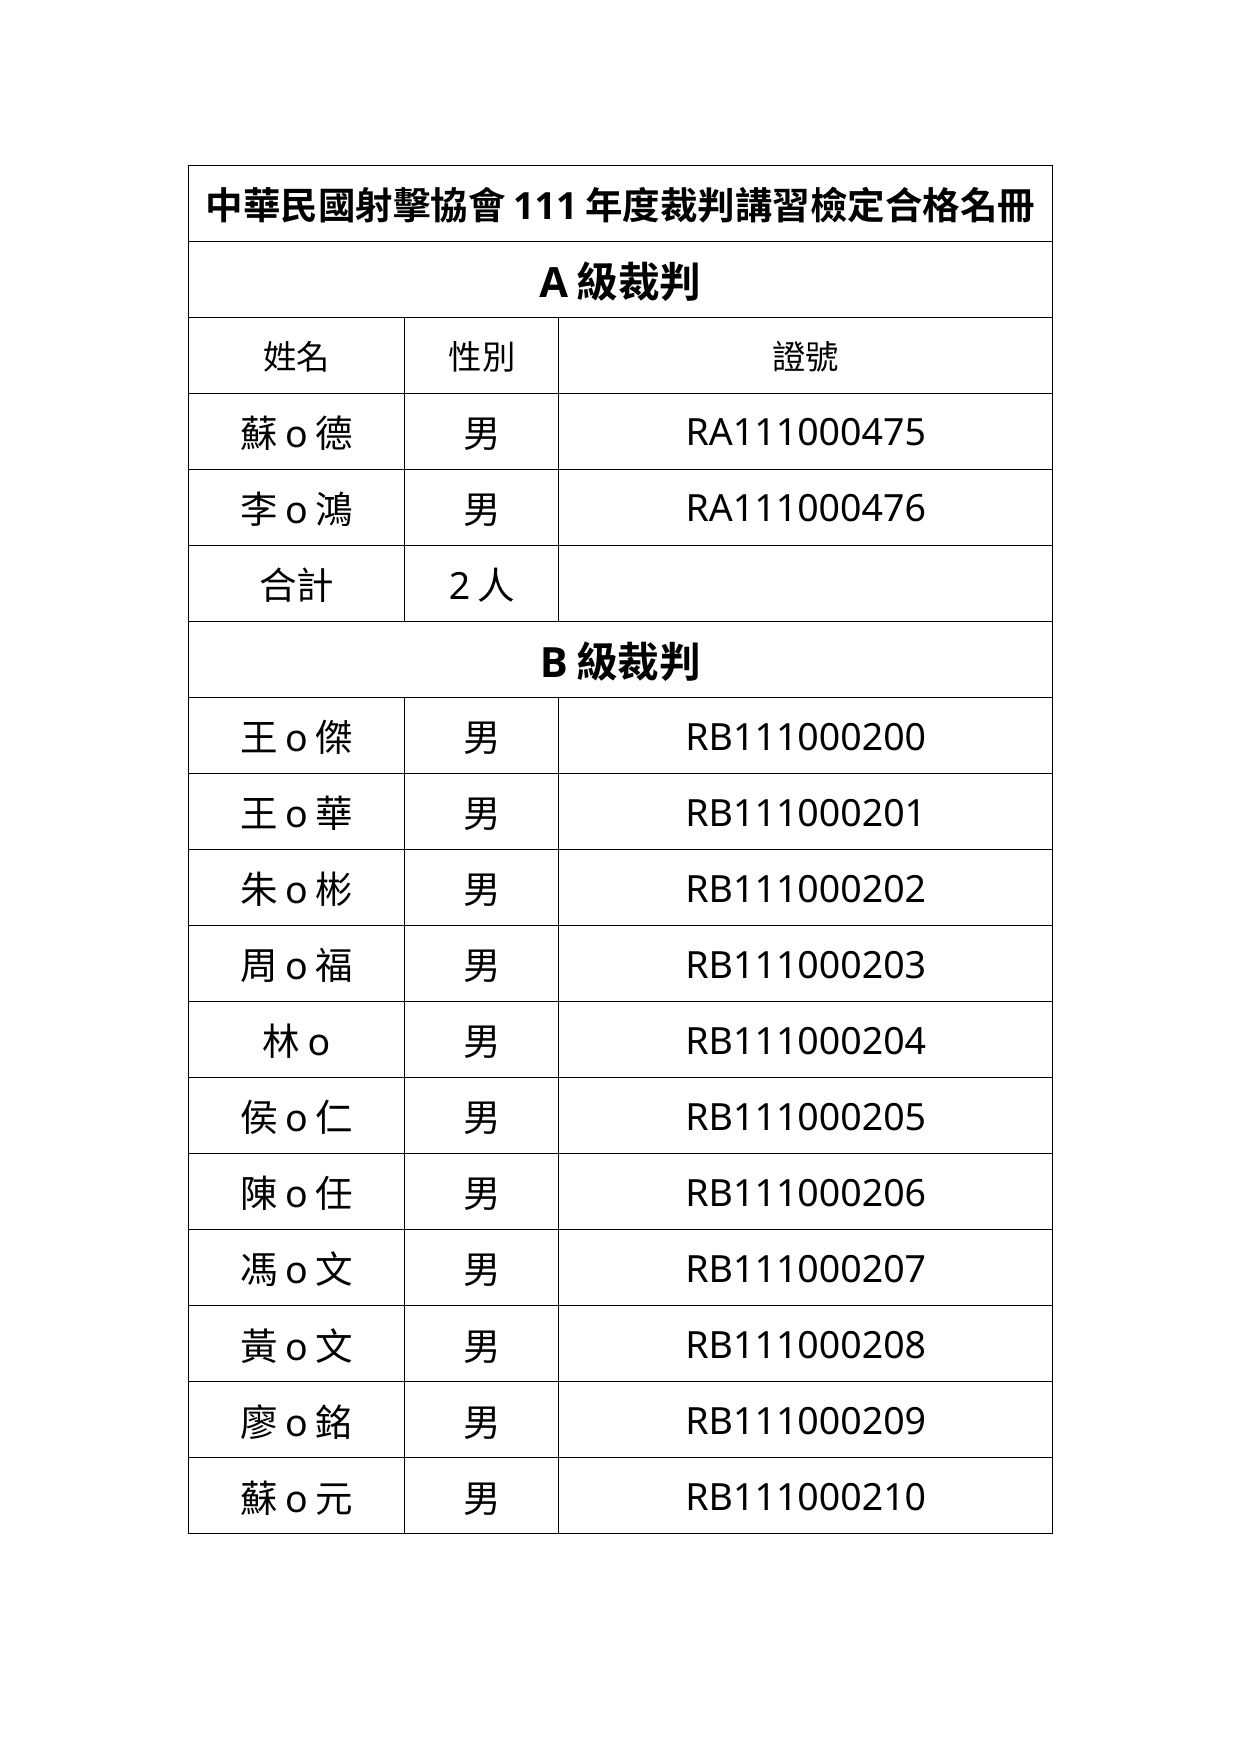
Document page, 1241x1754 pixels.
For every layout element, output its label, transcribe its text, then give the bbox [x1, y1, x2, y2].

table_cell RB111000209 [559, 1382, 1052, 1457]
table_cell 馮o文 [189, 1230, 404, 1305]
table_cell 男 [405, 698, 558, 773]
table_cell 林o [189, 1002, 404, 1077]
table_cell 男 [405, 1306, 558, 1381]
table_cell RB111000207 [559, 1230, 1052, 1305]
table_cell RB111000201 [559, 774, 1052, 849]
table_cell 男 [405, 1230, 558, 1305]
table_cell 男 [405, 1458, 558, 1533]
table_cell 王o傑 [189, 698, 404, 773]
table_cell B級裁判 [189, 622, 1052, 697]
table_cell RB111000203 [559, 926, 1052, 1001]
table_cell 朱o彬 [189, 850, 404, 925]
table_cell 男 [405, 394, 558, 469]
table_cell RB111000202 [559, 850, 1052, 925]
table_cell 男 [405, 1154, 558, 1229]
table_cell 廖o銘 [189, 1382, 404, 1457]
table_cell RB111000206 [559, 1154, 1052, 1229]
table_cell 證號 [559, 318, 1052, 393]
table_cell 李o鴻 [189, 470, 404, 545]
table_cell 蘇o德 [189, 394, 404, 469]
table_cell 陳o任 [189, 1154, 404, 1229]
table_cell 男 [405, 1078, 558, 1153]
table_cell 侯o仁 [189, 1078, 404, 1153]
table_cell 男 [405, 470, 558, 545]
table_cell 合計 [189, 546, 404, 621]
table_cell RB111000205 [559, 1078, 1052, 1153]
table_cell RA111000476 [559, 470, 1052, 545]
table_cell 王o華 [189, 774, 404, 849]
table_cell RA111000475 [559, 394, 1052, 469]
table_cell 男 [405, 1002, 558, 1077]
table_cell [559, 546, 1052, 621]
table_cell 姓名 [189, 318, 404, 393]
table_cell A級裁判 [189, 242, 1052, 317]
table_cell 黃o文 [189, 1306, 404, 1381]
table_cell 男 [405, 774, 558, 849]
table_cell RB111000204 [559, 1002, 1052, 1077]
table_cell 2人 [405, 546, 558, 621]
table_cell RB111000210 [559, 1458, 1052, 1533]
table_cell 性別 [405, 318, 558, 393]
table_cell 男 [405, 850, 558, 925]
table_header 中華民國射擊協會111年度裁判講習檢定合格名冊 [189, 166, 1052, 241]
table_cell RB111000200 [559, 698, 1052, 773]
table_cell RB111000208 [559, 1306, 1052, 1381]
table_cell 男 [405, 1382, 558, 1457]
table_cell 周o福 [189, 926, 404, 1001]
table_cell 蘇o元 [189, 1458, 404, 1533]
table_cell 男 [405, 926, 558, 1001]
